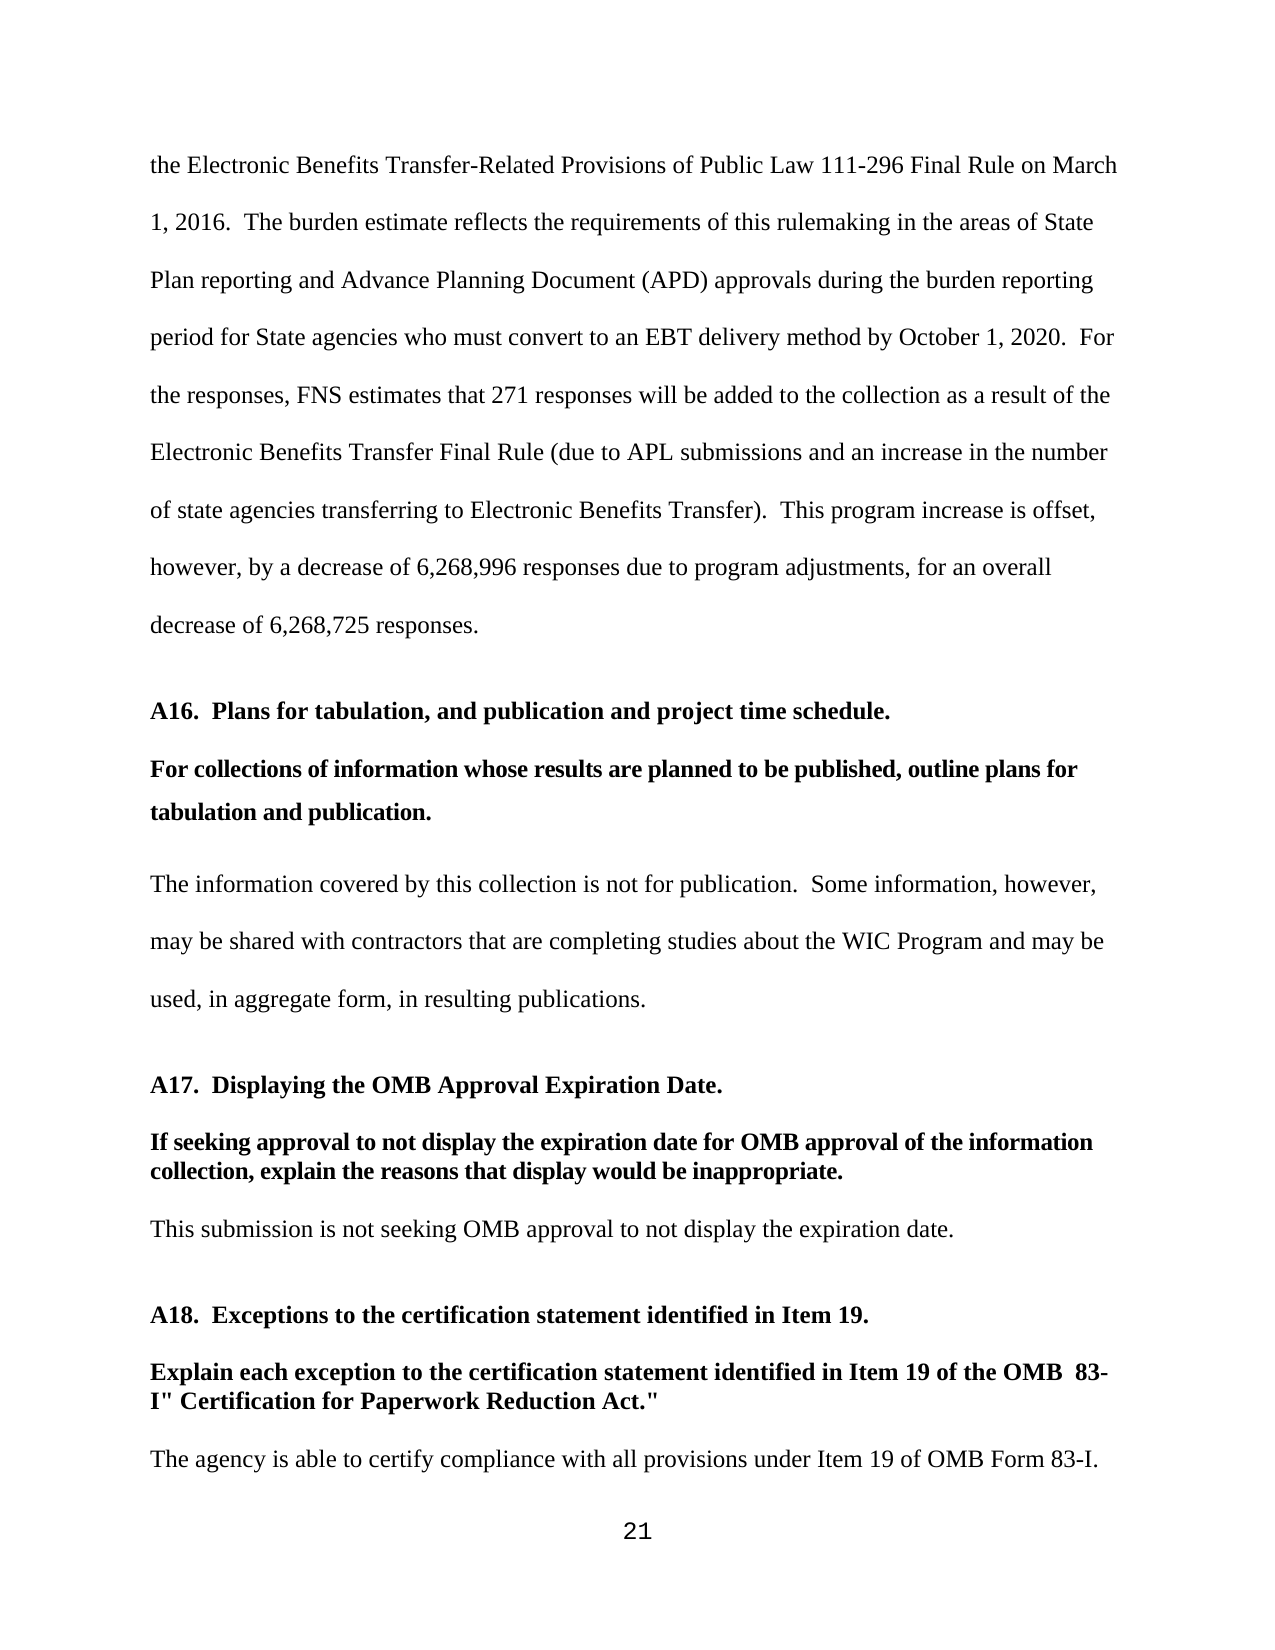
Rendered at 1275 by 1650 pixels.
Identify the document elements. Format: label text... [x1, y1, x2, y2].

text Explain each exception to the certification statement identified in Item 19 of the OMB 83-I" Certification for Paperwork Reduction Act." [150, 1357, 1125, 1415]
subtitle A16. Plans for tabulation, and publication and project time schedule. [150, 696, 1125, 725]
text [150, 150, 1125, 639]
list If seeking approval to not display the expiration date for OMB approval of the information collection, explain the reasons that display would be inappropriate. [150, 1127, 1125, 1185]
text The information covered by this collection is not for publication. Some information, however, may be shared with contractors that are completing studies about the WIC Program and may be used, in aggregate form, in resulting publications. [150, 869, 1125, 1012]
subtitle A17. Displaying the OMB Approval Expiration Date. [150, 1070, 1125, 1099]
list For collections of information whose results are planned to be published, outline plans for tabulation and publication. [150, 754, 1125, 826]
text This submission is not seeking OMB approval to not display the expiration date. [150, 1214, 1125, 1242]
text The agency is able to certify compliance with all provisions under Item 19 of OMB Form 83-I. [150, 1444, 1125, 1472]
subtitle A18. Exceptions to the certification statement identified in Item 19. [150, 1300, 1125, 1329]
